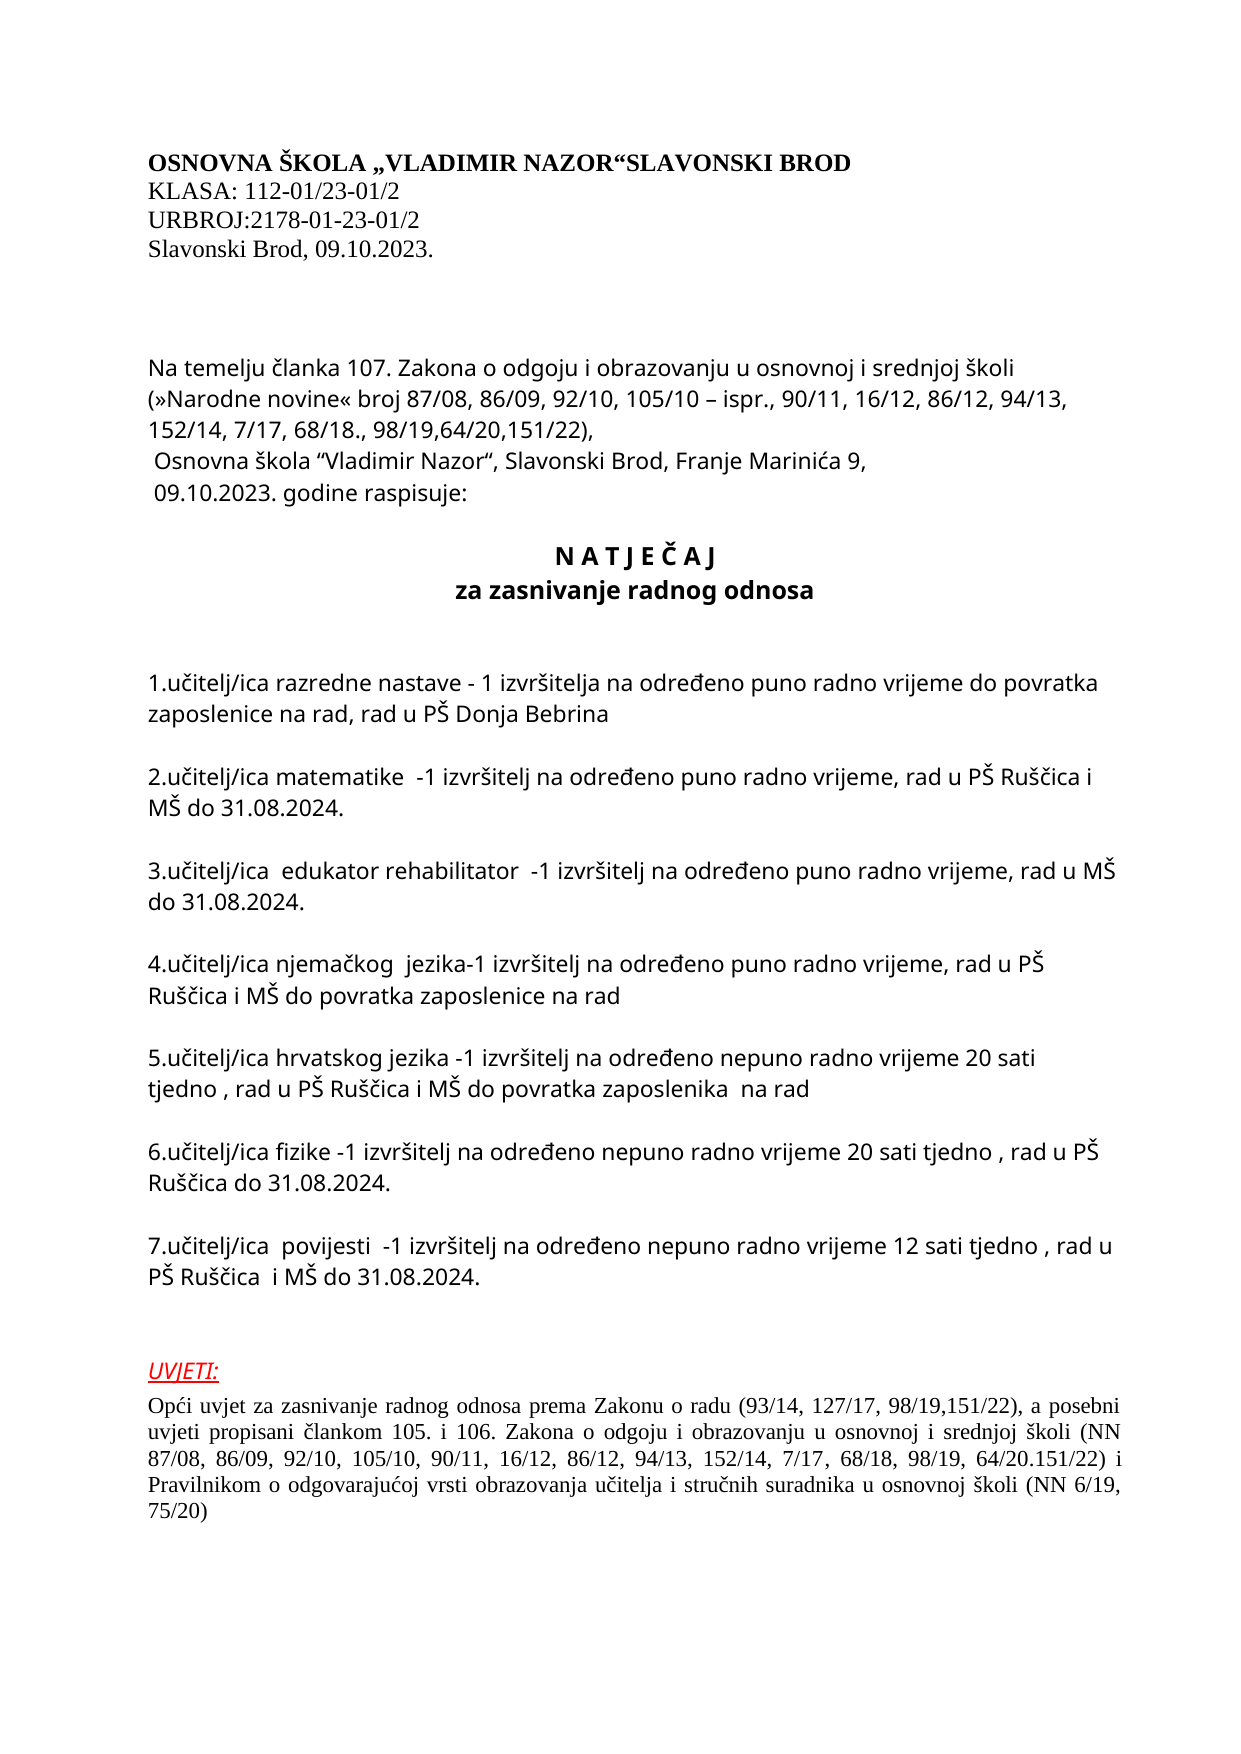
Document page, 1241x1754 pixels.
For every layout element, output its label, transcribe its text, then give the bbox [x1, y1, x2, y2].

text 09.10.2023. godine raspisuje: [148, 476, 1122, 508]
text 1.učitelj/ica razredne nastave - 1 izvršitelja na određeno puno radno vrijeme do povratka zaposlenice na rad, rad u PŠ Donja Bebrina [148, 667, 1122, 729]
text Na temelju članka 107. Zakona o odgoju i obrazovanju u osnovnoj i srednjoj školi (»Narodne novine« broj 87/08, 86/09, 92/10, 105/10 – ispr., 90/11, 16/12, 86/12, 94/13, 152/14, 7/17, 68/18., 98/19,64/20,151/22), [148, 351, 1122, 445]
subtitle N A T J E Č A J [148, 539, 1122, 573]
text URBROJ:2178-01-23-01/2 [148, 205, 1122, 234]
text Opći uvjet za zasnivanje radnog odnosa prema Zakonu o radu (93/14, 127/17, 98/19,151/22), a posebni uvjeti propisani člankom 105. i 106. Zakona o odgoju i obrazovanju u osnovnoj i srednjoj školi (NN 87/08, 86/09, 92/10, 105/10, 90/11, 16/12, 86/12, 94/13, 152/14, 7/17, 68/18, 98/19, 64/20.151/22) i Pravilnikom o odgovarajućoj vrsti obrazovanja učitelja i stručnih suradnika u osnovnoj školi (NN 6/19, 75/20) [148, 1392, 1122, 1524]
text 4.učitelj/ica njemačkog jezika-1 izvršitelj na određeno puno radno vrijeme, rad u PŠ Ruščica i MŠ do povratka zaposlenice na rad [148, 948, 1122, 1011]
text 6.učitelj/ica fizike -1 izvršitelj na određeno nepuno radno vrijeme 20 sati tjedno , rad u PŠ Ruščica do 31.08.2024. [148, 1136, 1122, 1198]
text 5.učitelj/ica hrvatskog jezika -1 izvršitelj na određeno nepuno radno vrijeme 20 sati tjedno , rad u PŠ Ruščica i MŠ do povratka zaposlenika na rad [148, 1042, 1122, 1104]
text Slavonski Brod, 09.10.2023. [148, 234, 1122, 263]
text KLASA: 112-01/23-01/2 [148, 176, 1122, 205]
text 7.učitelj/ica povijesti -1 izvršitelj na određeno nepuno radno vrijeme 12 sati tjedno , rad u PŠ Ruščica i MŠ do 31.08.2024. [148, 1229, 1122, 1292]
text Osnovna škola “Vladimir Nazor“, Slavonski Brod, Franje Marinića 9, [148, 445, 1122, 476]
text 3.učitelj/ica edukator rehabilitator -1 izvršitelj na određeno puno radno vrijeme, rad u MŠ do 31.08.2024. [148, 854, 1122, 917]
text 2.učitelj/ica matematike -1 izvršitelj na određeno puno radno vrijeme, rad u PŠ Ruščica i MŠ do 31.08.2024. [148, 761, 1122, 823]
text UVJETI: [148, 1354, 1122, 1386]
text OSNOVNA ŠKOLA „VLADIMIR NAZOR“SLAVONSKI BROD [148, 148, 1122, 176]
text za zasnivanje radnog odnosa [148, 573, 1122, 607]
